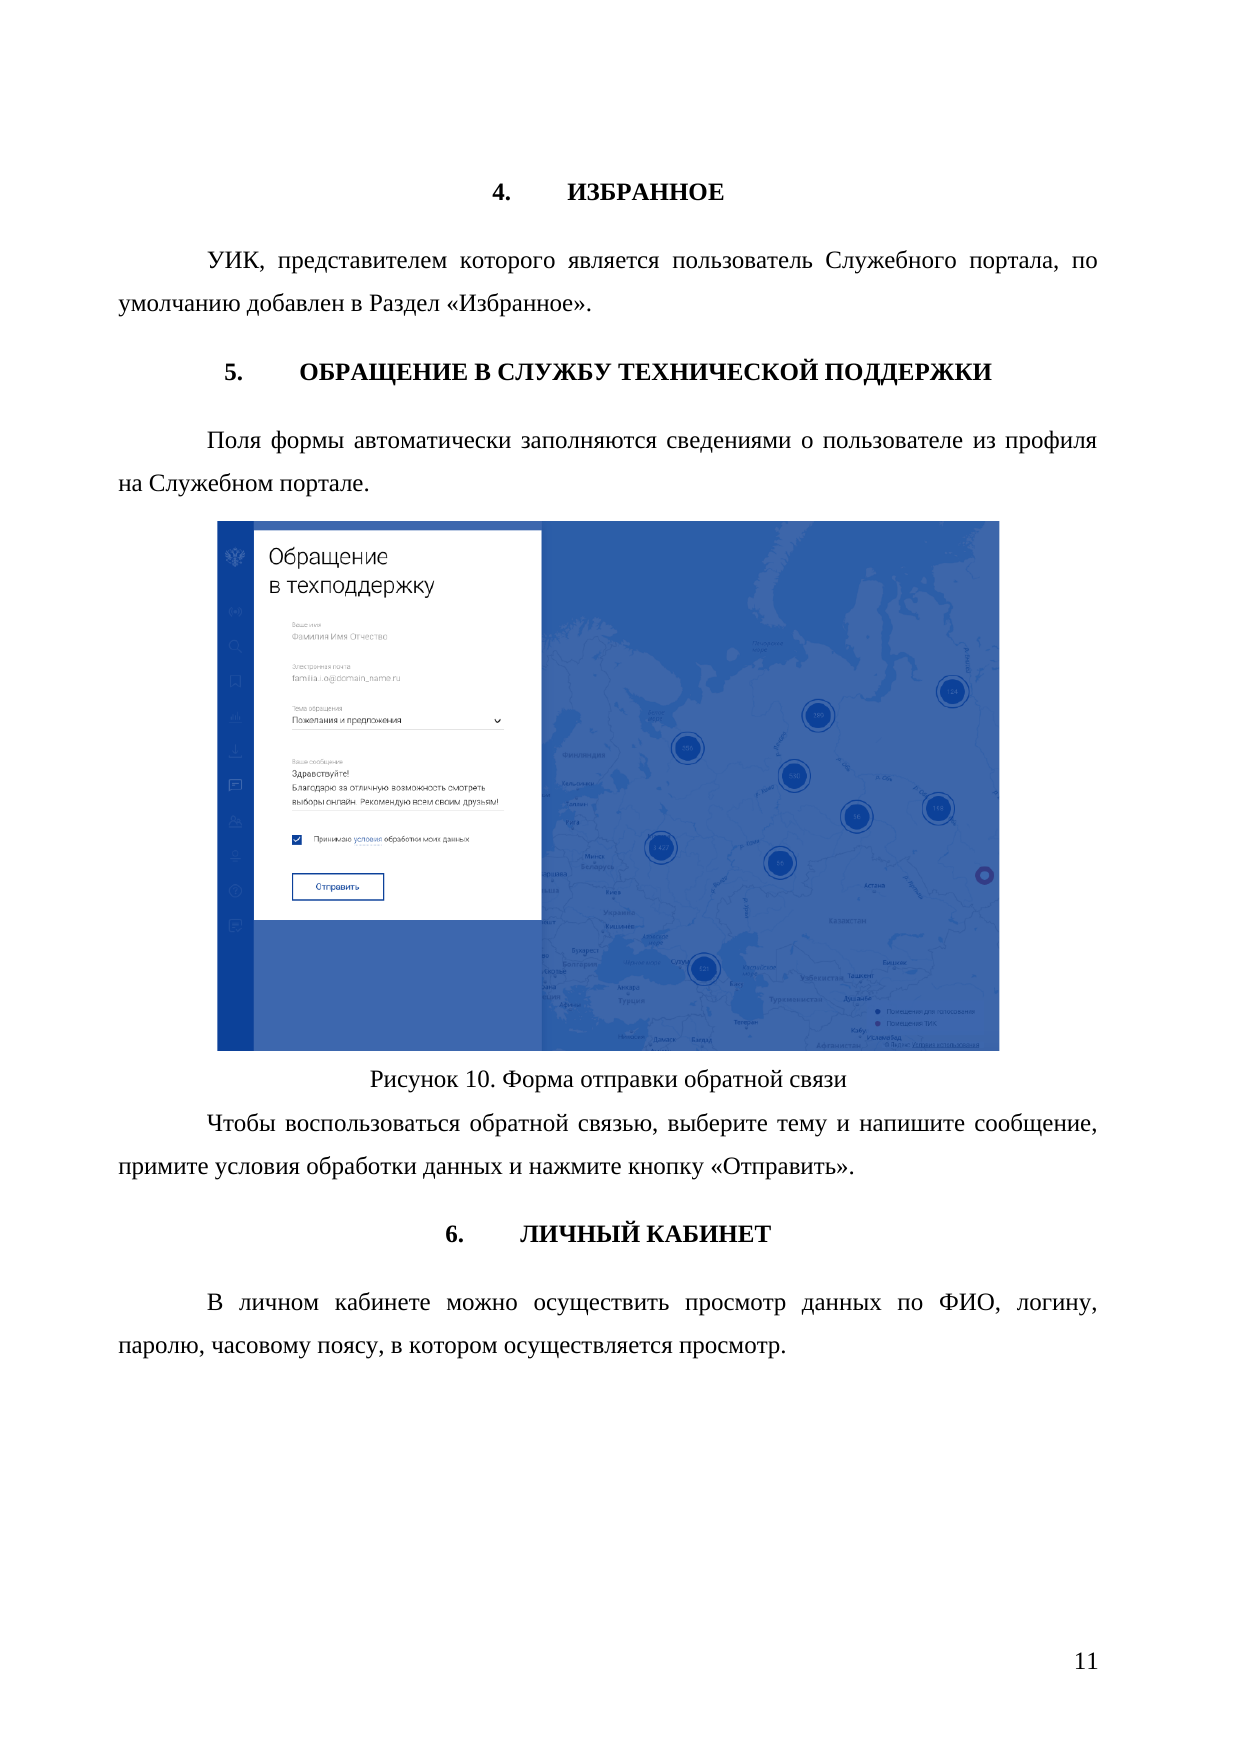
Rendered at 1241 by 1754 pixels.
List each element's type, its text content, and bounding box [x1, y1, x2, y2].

subtitle ОБРАЩЕНИЕ В СЛУЖБУ ТЕХНИЧЕСКОЙ ПОДДЕРЖКИ [118, 357, 1098, 385]
picture [217, 521, 1000, 1051]
list Чтобы воспользоваться обратной связью, выберите тему и напишите сообщение, примите условия обработки данных и нажмите кнопку «Отправить». [118, 1108, 1098, 1179]
text Поля формы автоматически заполняются сведениями о пользователе из профиля на Служебном портале. [118, 425, 1098, 497]
list В личном кабинете можно осуществить просмотр данных по ФИО, логину, паролю, часовому поясу, в котором осуществляется просмотр. [118, 1287, 1098, 1359]
text УИК, представителем которого является пользователь Служебного портала, по умолчанию добавлен в Раздел «Избранное». [118, 245, 1098, 317]
subtitle ИЗБРАННОЕ [118, 177, 1098, 206]
list Рисунок 10. Форма отправки обратной связи [118, 1064, 1098, 1093]
subtitle ЛИЧНЫЙ КАБИНЕТ [118, 1219, 1098, 1248]
